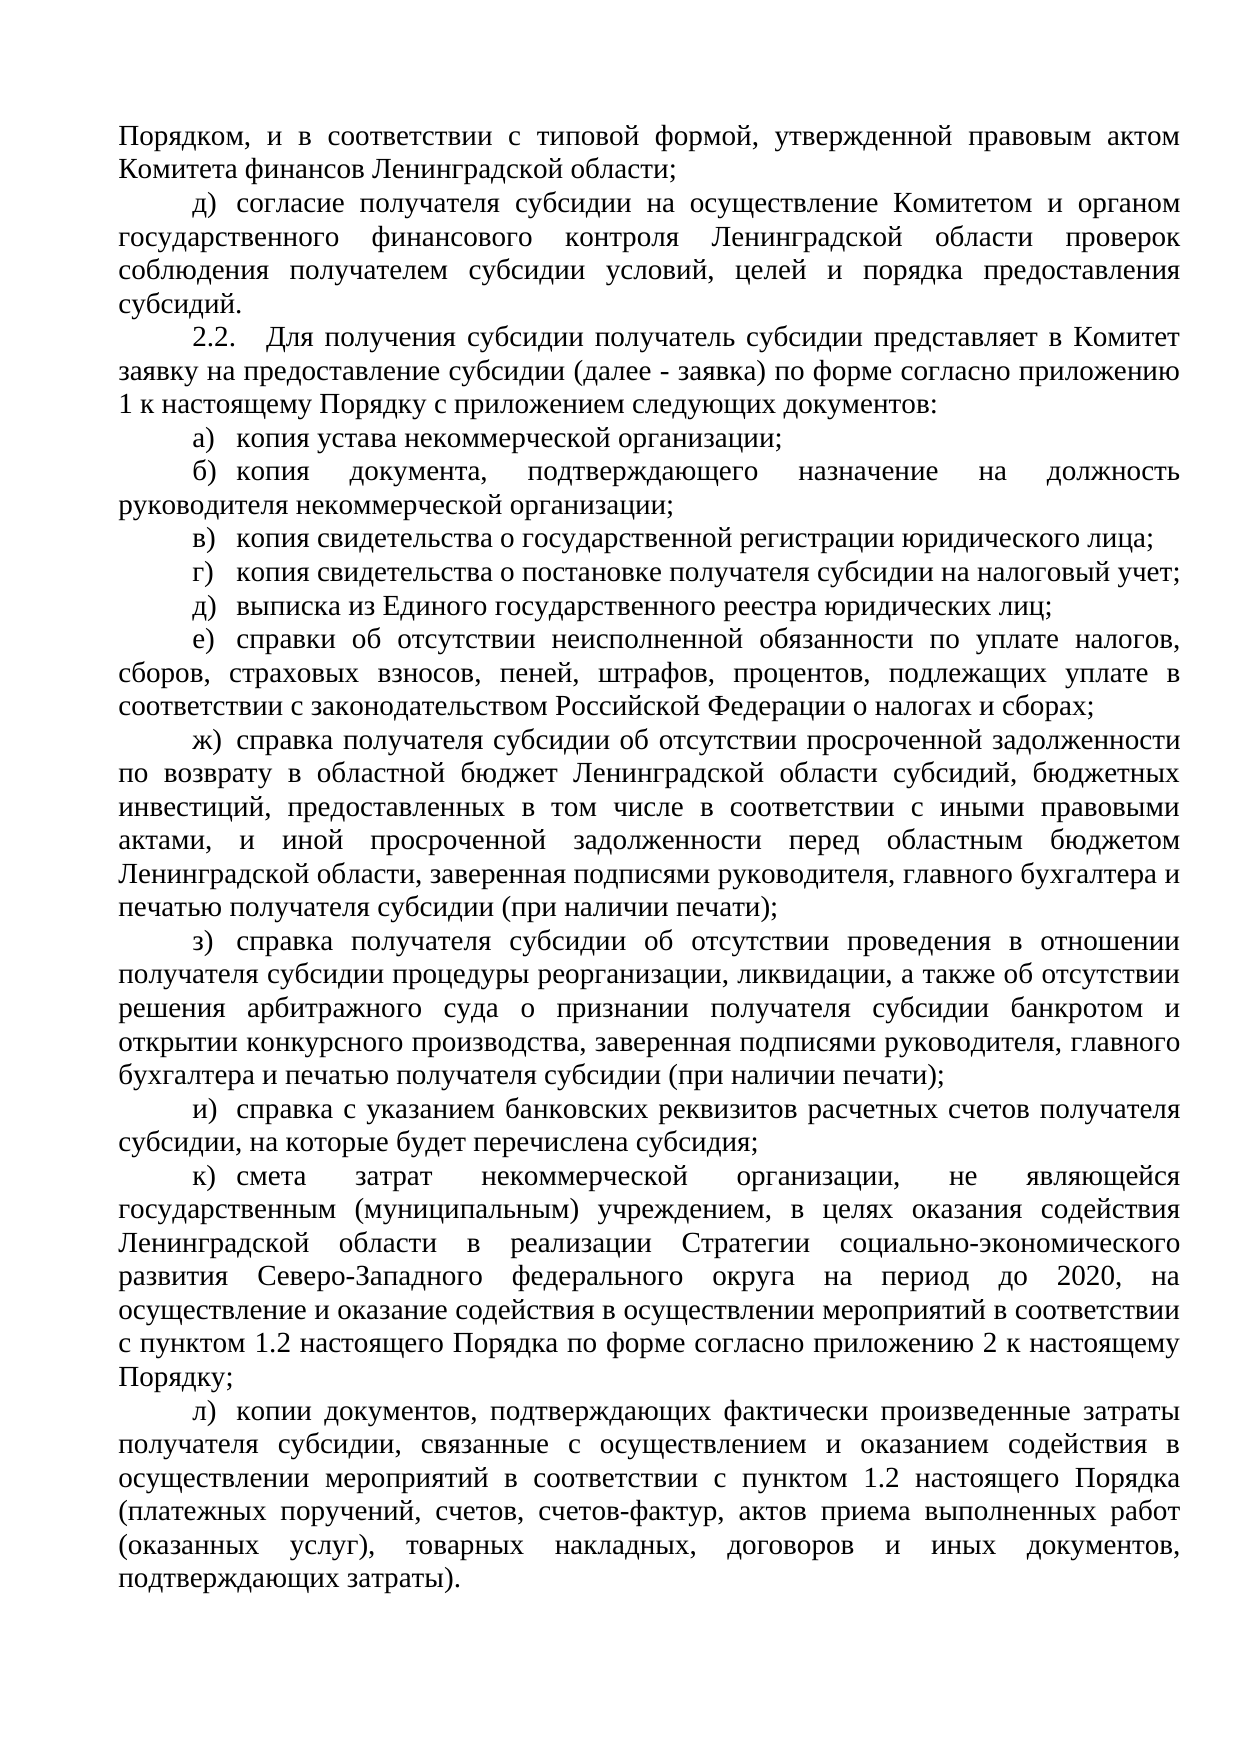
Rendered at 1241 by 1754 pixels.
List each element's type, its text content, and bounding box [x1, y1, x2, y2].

text д) выписка из Единого государственного реестра юридических лиц; [118, 588, 1181, 621]
text г) копия свидетельства о постановке получателя субсидии на налоговый учет; [118, 554, 1181, 588]
text и) справка с указанием банковских реквизитов расчетных счетов получателя субсидии, на которые будет перечислена субсидия; [118, 1091, 1181, 1158]
text в) копия свидетельства о государственной регистрации юридического лица; [118, 521, 1181, 554]
text к) смета затрат некоммерческой организации, не являющейся государственным (муниципальным) учреждением, в целях оказания содействия Ленинградской области в реализации Стратегии социально-экономического развития Северо-Западного федерального округа на период до 2020, на осуществление и оказание содействия в осуществлении мероприятий в соответствии с пунктом 1.2 настоящего Порядка по форме согласно приложению 2 к настоящему Порядку; [118, 1158, 1181, 1393]
list Для получения субсидии получатель субсидии представляет в Комитет заявку на предоставление субсидии (далее - заявка) по форме согласно приложению 1 к настоящему Порядку с приложением следующих документов: [118, 319, 1181, 420]
list б) копия документа, подтверждающего назначение на должность руководителя некоммерческой организации; [118, 453, 1181, 521]
text ж) справка получателя субсидии об отсутствии просроченной задолженности по возврату в областной бюджет Ленинградской области субсидий, бюджетных инвестиций, предоставленных в том числе в соответствии с иными правовыми актами, и иной просроченной задолженности перед областным бюджетом Ленинградской области, заверенная подписями руководителя, главного бухгалтера и печатью получателя субсидии (при наличии печати); [118, 722, 1181, 923]
text а) копия устава некоммерческой организации; [118, 420, 1181, 453]
text л) копии документов, подтверждающих фактически произведенные затраты получателя субсидии, связанные с осуществлением и оказанием содействия в осуществлении мероприятий в соответствии с пунктом 1.2 настоящего Порядка (платежных поручений, счетов, счетов-фактур, актов приема выполненных работ (оказанных услуг), товарных накладных, договоров и иных документов, подтверждающих затраты). [118, 1393, 1181, 1594]
text з) справка получателя субсидии об отсутствии проведения в отношении получателя субсидии процедуры реорганизации, ликвидации, а также об отсутствии решения арбитражного суда о признании получателя субсидии банкротом и открытии конкурсного производства, заверенная подписями руководителя, главного бухгалтера и печатью получателя субсидии (при наличии печати); [118, 923, 1181, 1091]
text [118, 118, 1181, 185]
text е) справки об отсутствии неисполненной обязанности по уплате налогов, сборов, страховых взносов, пеней, штрафов, процентов, подлежащих уплате в соответствии с законодательством Российской Федерации о налогах и сборах; [118, 621, 1181, 722]
text д) согласие получателя субсидии на осуществление Комитетом и органом государственного финансового контроля Ленинградской области проверок соблюдения получателем субсидии условий, целей и порядка предоставления субсидий. [118, 185, 1181, 319]
